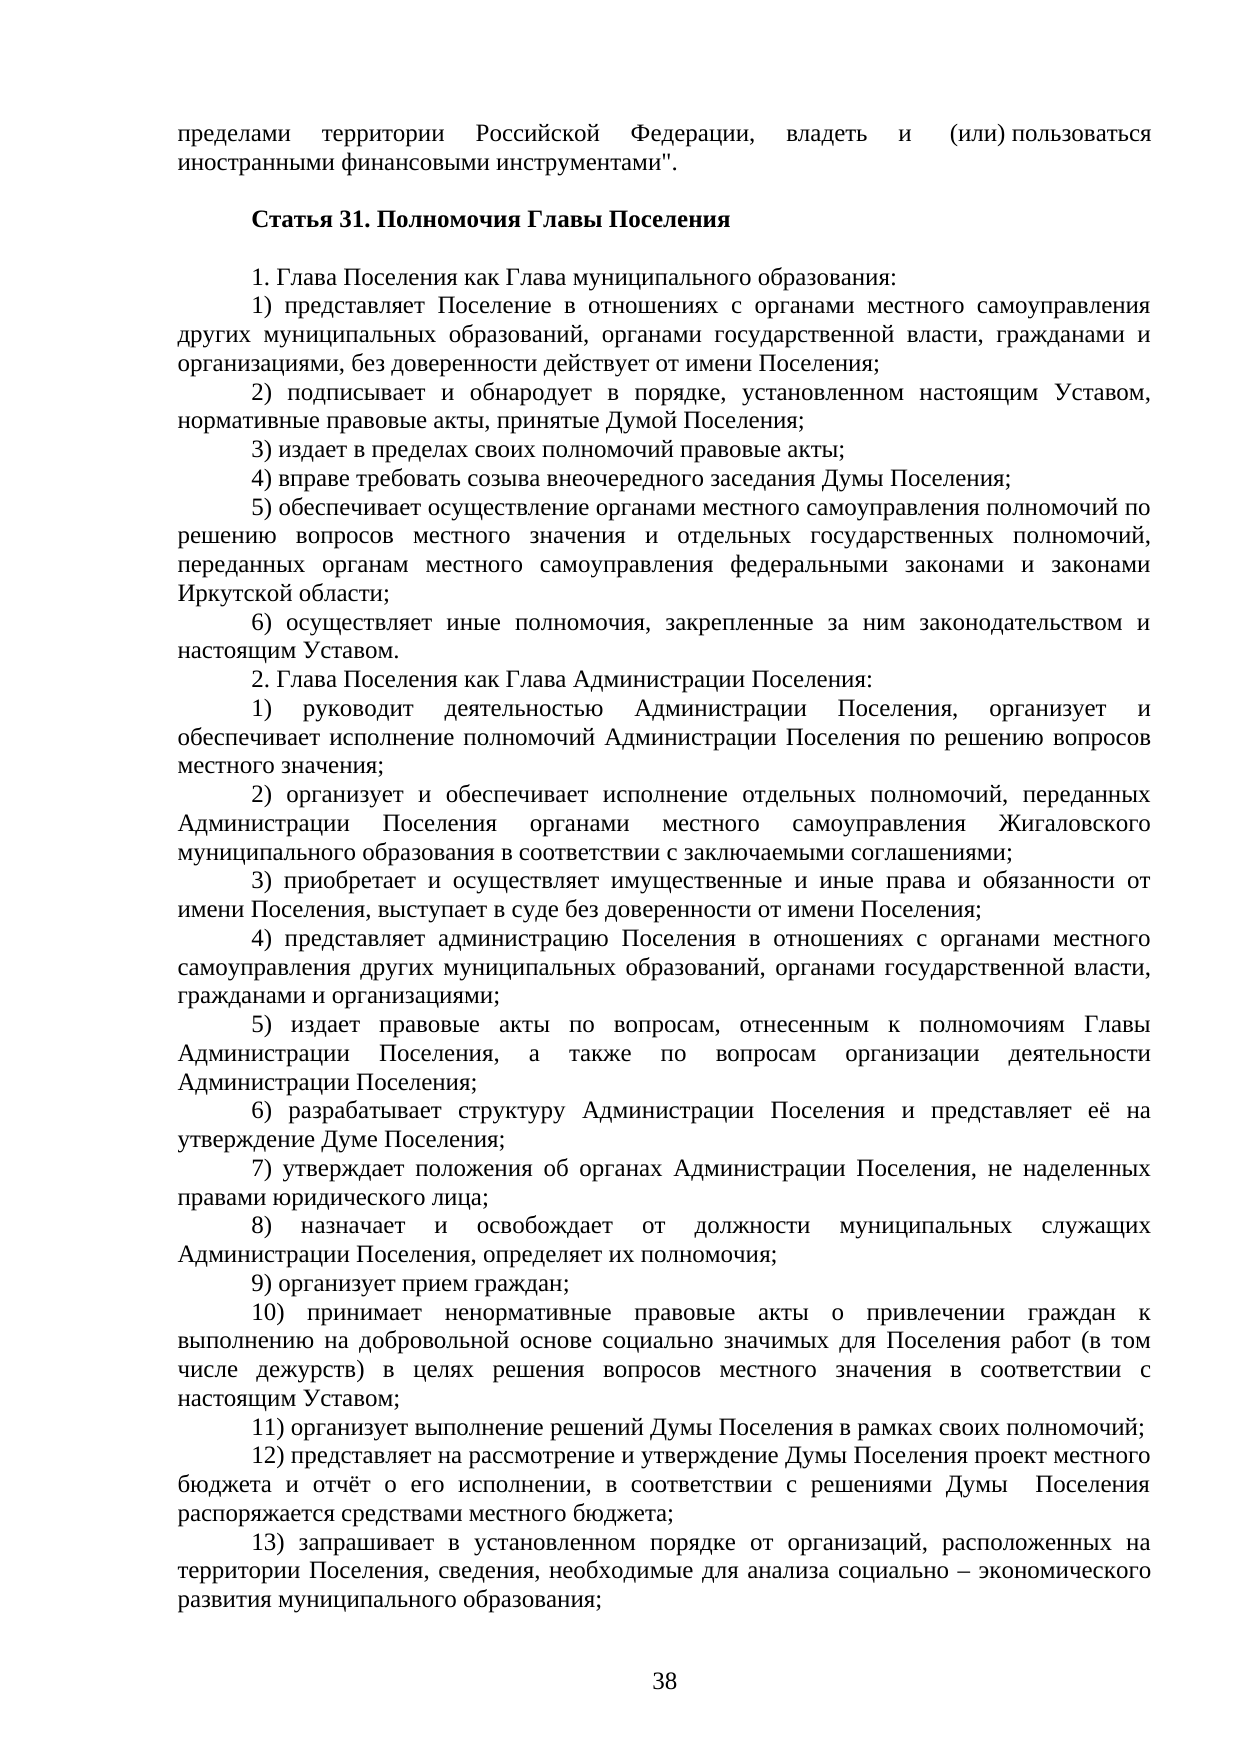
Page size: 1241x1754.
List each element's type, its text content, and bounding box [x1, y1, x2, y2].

text 4) вправе требовать созыва внеочередного заседания Думы Поселения; [177, 463, 1152, 492]
text 10) принимает ненормативные правовые акты о привлечении граждан к выполнению на добровольной основе социально значимых для Поселения работ (в том числе дежурств) в целях решения вопросов местного значения в соответствии с настоящим Уставом; [177, 1297, 1152, 1412]
text 13) запрашивает в установленном порядке от организаций, расположенных на территории Поселения, сведения, необходимые для анализа социально – экономического развития муниципального образования; [177, 1527, 1152, 1613]
text Статья 31. Полномочия Главы Поселения [177, 204, 1152, 233]
text 1. Глава Поселения как Глава муниципального образования: [177, 262, 1152, 291]
text 4) представляет администрацию Поселения в отношениях с органами местного самоуправления других муниципальных образований, органами государственной власти, гражданами и организациями; [177, 923, 1152, 1009]
text 2. Глава Поселения как Глава Администрации Поселения: [177, 664, 1152, 693]
text 1) руководит деятельностью Администрации Поселения, организует и обеспечивает исполнение полномочий Администрации Поселения по решению вопросов местного значения; [177, 693, 1152, 779]
text 5) издает правовые акты по вопросам, отнесенным к полномочиям Главы Администрации Поселения, а также по вопросам организации деятельности Администрации Поселения; [177, 1009, 1152, 1096]
text 6) осуществляет иные полномочия, закрепленные за ним законодательством и настоящим Уставом. [177, 607, 1152, 664]
text 11) организует выполнение решений Думы Поселения в рамках своих полномочий; [177, 1412, 1152, 1441]
text 2) организует и обеспечивает исполнение отдельных полномочий, переданных Администрации Поселения органами местного самоуправления Жигаловского муниципального образования в соответствии с заключаемыми соглашениями; [177, 779, 1152, 866]
text 12) представляет на рассмотрение и утверждение Думы Поселения проект местного бюджета и отчёт о его исполнении, в соответствии с решениями Думы Поселения распоряжается средствами местного бюджета; [177, 1441, 1152, 1527]
text 1) представляет Поселение в отношениях с органами местного самоуправления других муниципальных образований, органами государственной власти, гражданами и организациями, без доверенности действует от имени Поселения; [177, 291, 1152, 377]
text 3) приобретает и осуществляет имущественные и иные права и обязанности от имени Поселения, выступает в суде без доверенности от имени Поселения; [177, 866, 1152, 923]
text 7) утверждает положения об органах Администрации Поселения, не наделенных правами юридического лица; [177, 1153, 1152, 1211]
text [177, 118, 1152, 176]
text 6) разрабатывает структуру Администрации Поселения и представляет её на утверждение Думе Поселения; [177, 1096, 1152, 1153]
text 3) издает в пределах своих полномочий правовые акты; [177, 434, 1152, 463]
text 8) назначает и освобождает от должности муниципальных служащих Администрации Поселения, определяет их полномочия; [177, 1211, 1152, 1268]
text 2) подписывает и обнародует в порядке, установленном настоящим Уставом, нормативные правовые акты, принятые Думой Поселения; [177, 377, 1152, 434]
text 5) обеспечивает осуществление органами местного самоуправления полномочий по решению вопросов местного значения и отдельных государственных полномочий, переданных органам местного самоуправления федеральными законами и законами Иркутской области; [177, 492, 1152, 607]
text 9) организует прием граждан; [177, 1268, 1152, 1297]
